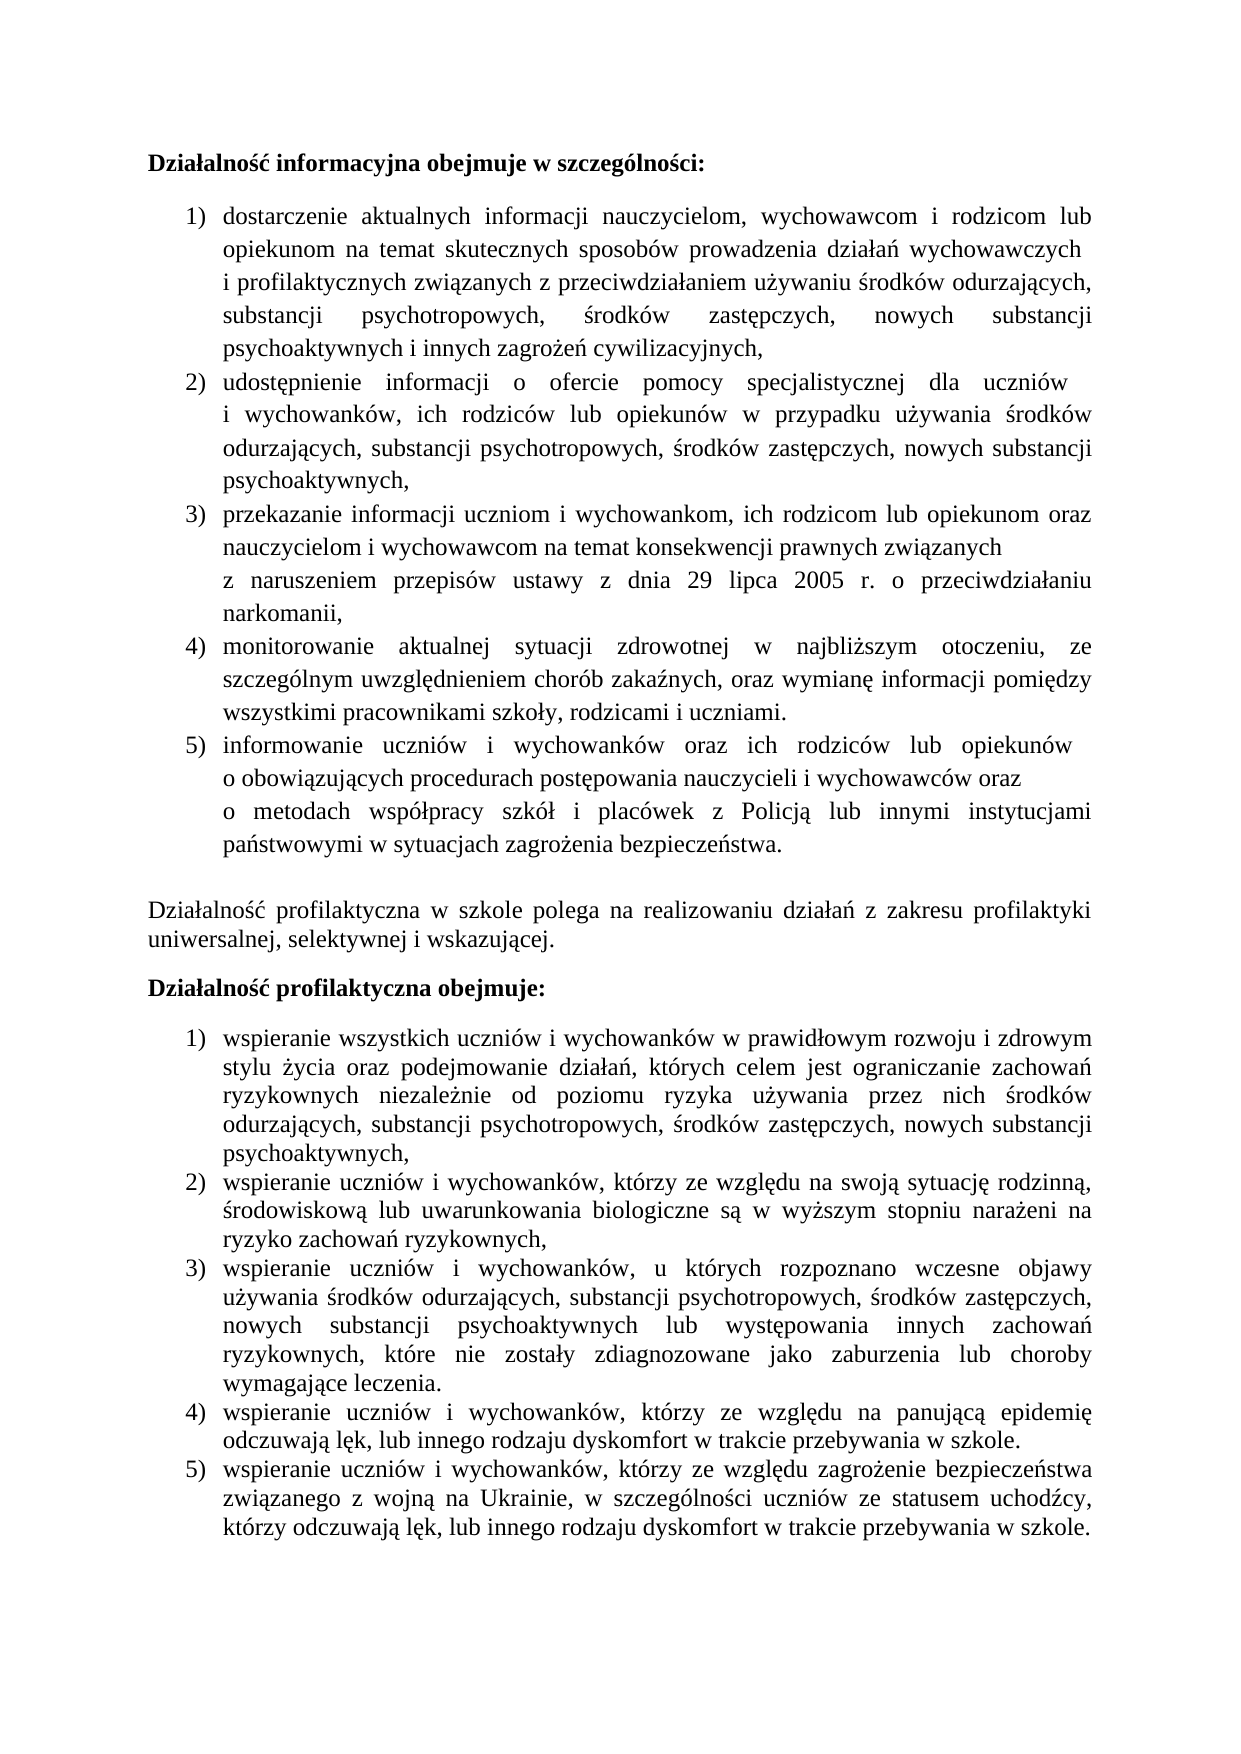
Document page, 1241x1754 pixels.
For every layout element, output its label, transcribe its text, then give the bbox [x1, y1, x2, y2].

list wspieranie uczniów i wychowanków, którzy ze względu na swoją sytuację rodzinną, środowiskową lub uwarunkowania biologiczne są w wyższym stopniu narażeni na ryzyko zachowań ryzykownych, [185, 1167, 1093, 1253]
text o metodach współpracy szkół i placówek z Policją lub innymi instytucjami państwowymi w sytuacjach zagrożenia bezpieczeństwa. [223, 796, 1093, 858]
text Działalność profilaktyczna w szkole polega na realizowaniu działań z zakresu profilaktyki uniwersalnej, selektywnej i wskazującej. [148, 895, 1093, 952]
list monitorowanie aktualnej sytuacji zdrowotnej w najbliższym otoczeniu, ze szczególnym uwzględnieniem chorób zakaźnych, oraz wymianę informacji pomiędzy wszystkimi pracownikami szkoły, rodzicami i uczniami. [185, 631, 1093, 726]
list wspieranie wszystkich uczniów i wychowanków w prawidłowym rozwoju i zdrowym stylu życia oraz podejmowanie działań, których celem jest ograniczanie zachowań ryzykownych niezależnie od poziomu ryzyka używania przez nich środków odurzających, substancji psychotropowych, środków zastępczych, nowych substancji psychoaktywnych, [185, 1023, 1093, 1167]
list udostępnienie informacji o ofercie pomocy specjalistycznej dla uczniów i wychowanków, ich rodziców lub opiekunów w przypadku używania środków odurzających, substancji psychotropowych, środków zastępczych, nowych substancji psychoaktywnych, [185, 367, 1093, 494]
text z naruszeniem przepisów ustawy z dnia 29 lipca 2005 r. o przeciwdziałaniu narkomanii, [223, 565, 1093, 626]
list przekazanie informacji uczniom i wychowankom, ich rodzicom lub opiekunom oraz nauczycielom i wychowawcom na temat konsekwencji prawnych związanych [185, 499, 1093, 560]
list dostarczenie aktualnych informacji nauczycielom, wychowawcom i rodzicom lub opiekunom na temat skutecznych sposobów prowadzenia działań wychowawczych i profilaktycznych związanych z przeciwdziałaniem używaniu środków odurzających, substancji psychotropowych, środków zastępczych, nowych substancji psychoaktywnych i innych zagrożeń cywilizacyjnych, [185, 201, 1093, 362]
text Działalność profilaktyczna obejmuje: [148, 973, 1093, 1002]
list wspieranie uczniów i wychowanków, którzy ze względu zagrożenie bezpieczeństwa związanego z wojną na Ukrainie, w szczególności uczniów ze statusem uchodźcy, którzy odczuwają lęk, lub innego rodzaju dyskomfort w trakcie przebywania w szkole. [185, 1454, 1093, 1540]
list informowanie uczniów i wychowanków oraz ich rodziców lub opiekunów o obowiązujących procedurach postępowania nauczycieli i wychowawców oraz [185, 730, 1093, 792]
list wspieranie uczniów i wychowanków, u których rozpoznano wczesne objawy używania środków odurzających, substancji psychotropowych, środków zastępczych, nowych substancji psychoaktywnych lub występowania innych zachowań ryzykownych, które nie zostały zdiagnozowane jako zaburzenia lub choroby wymagające leczenia. [185, 1253, 1093, 1397]
list wspieranie uczniów i wychowanków, którzy ze względu na panującą epidemię odczuwają lęk, lub innego rodzaju dyskomfort w trakcie przebywania w szkole. [185, 1397, 1093, 1454]
text Działalność informacyjna obejmuje w szczególności: [148, 148, 1093, 176]
